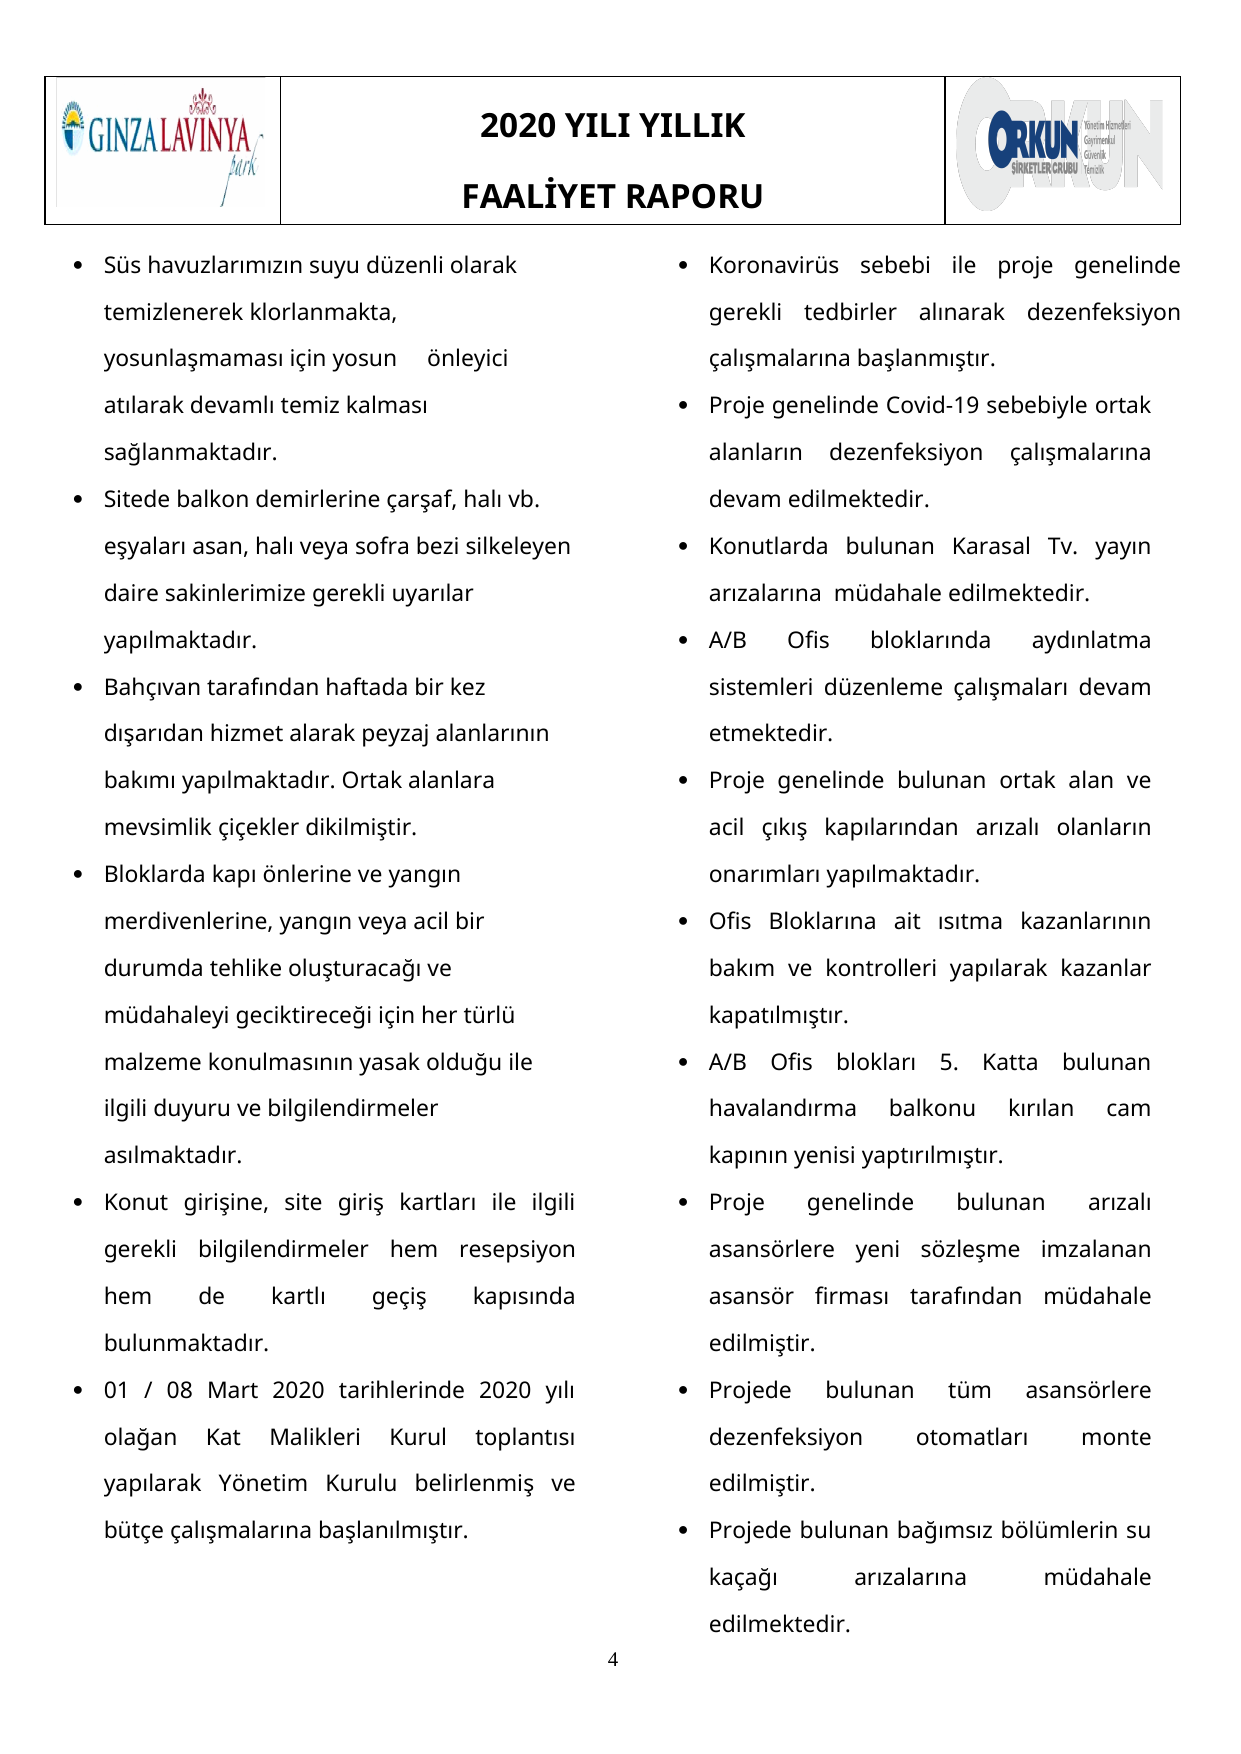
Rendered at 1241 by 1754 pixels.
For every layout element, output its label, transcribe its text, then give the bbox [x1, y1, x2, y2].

list A/B Ofis blokları 5. Katta bulunan havalandırma balkonu kırılan cam kapının yenisi yaptırılmıştır. [679, 1046, 1152, 1171]
list A/B Ofis bloklarında aydınlatma sistemleri düzenleme çalışmaları devam etmektedir. [679, 624, 1152, 749]
picture [956, 77, 1163, 211]
list Proje genelinde bulunan ortak alan ve acil çıkış kapılarından arızalı olanların onarımları yapılmaktadır. [679, 764, 1152, 889]
list Konutlarda bulunan Karasal Tv. yayın arızalarına müdahale edilmektedir. [679, 530, 1152, 608]
list Proje genelinde bulunan arızalı asansörlere yeni sözleşme imzalanan asansör firması tarafından müdahale edilmiştir. [679, 1186, 1152, 1358]
list Projede bulunan bağımsız bölümlerin su kaçağı arızalarına müdahale edilmektedir. [679, 1514, 1152, 1639]
list Bloklarda kapı önlerine ve yangın merdivenlerine, yangın veya acil bir durumda tehlike oluşturacağı ve müdahaleyi geciktireceği için her türlü malzeme konulmasının yasak olduğu ile ilgili duyuru ve bilgilendirmeler asılmaktadır. [74, 858, 576, 1171]
list Projede bulunan tüm asansörlere dezenfeksiyon otomatları monte edilmiştir. [679, 1374, 1152, 1499]
list Süs havuzlarımızın suyu düzenli olarak temizlenerek klorlanmakta, yosunlaşmaması için yosun önleyici atılarak devamlı temiz kalması sağlanmaktadır. [74, 249, 576, 467]
list Proje genelinde Covid-19 sebebiyle ortak alanların dezenfeksiyon çalışmalarına devam edilmektedir. [679, 389, 1152, 514]
list Ofis Bloklarına ait ısıtma kazanlarının bakım ve kontrolleri yapılarak kazanlar kapatılmıştır. [679, 905, 1152, 1030]
list Bahçıvan tarafından haftada bir kez dışarıdan hizmet alarak peyzaj alanlarının bakımı yapılmaktadır. Ortak alanlara mevsimlik çiçekler dikilmiştir. [74, 671, 576, 842]
list Konut girişine, site giriş kartları ile ilgili gerekli bilgilendirmeler hem resepsiyon hem de kartlı geçiş kapısında bulunmaktadır. [74, 1186, 576, 1358]
list Sitede balkon demirlerine çarşaf, halı vb. eşyaları asan, halı veya sofra bezi silkeleyen daire sakinlerimize gerekli uyarılar yapılmaktadır. [74, 483, 576, 655]
list 01 / 08 Mart 2020 tarihlerinde 2020 yılı olağan Kat Malikleri Kurul toplantısı yapılarak Yönetim Kurulu belirlenmiş ve bütçe çalışmalarına başlanılmıştır. [74, 1374, 576, 1546]
picture [56, 77, 266, 207]
list Koronavirüs sebebi ile proje genelinde gerekli tedbirler alınarak dezenfeksiyon çalışmalarına başlanmıştır. [679, 249, 1181, 374]
